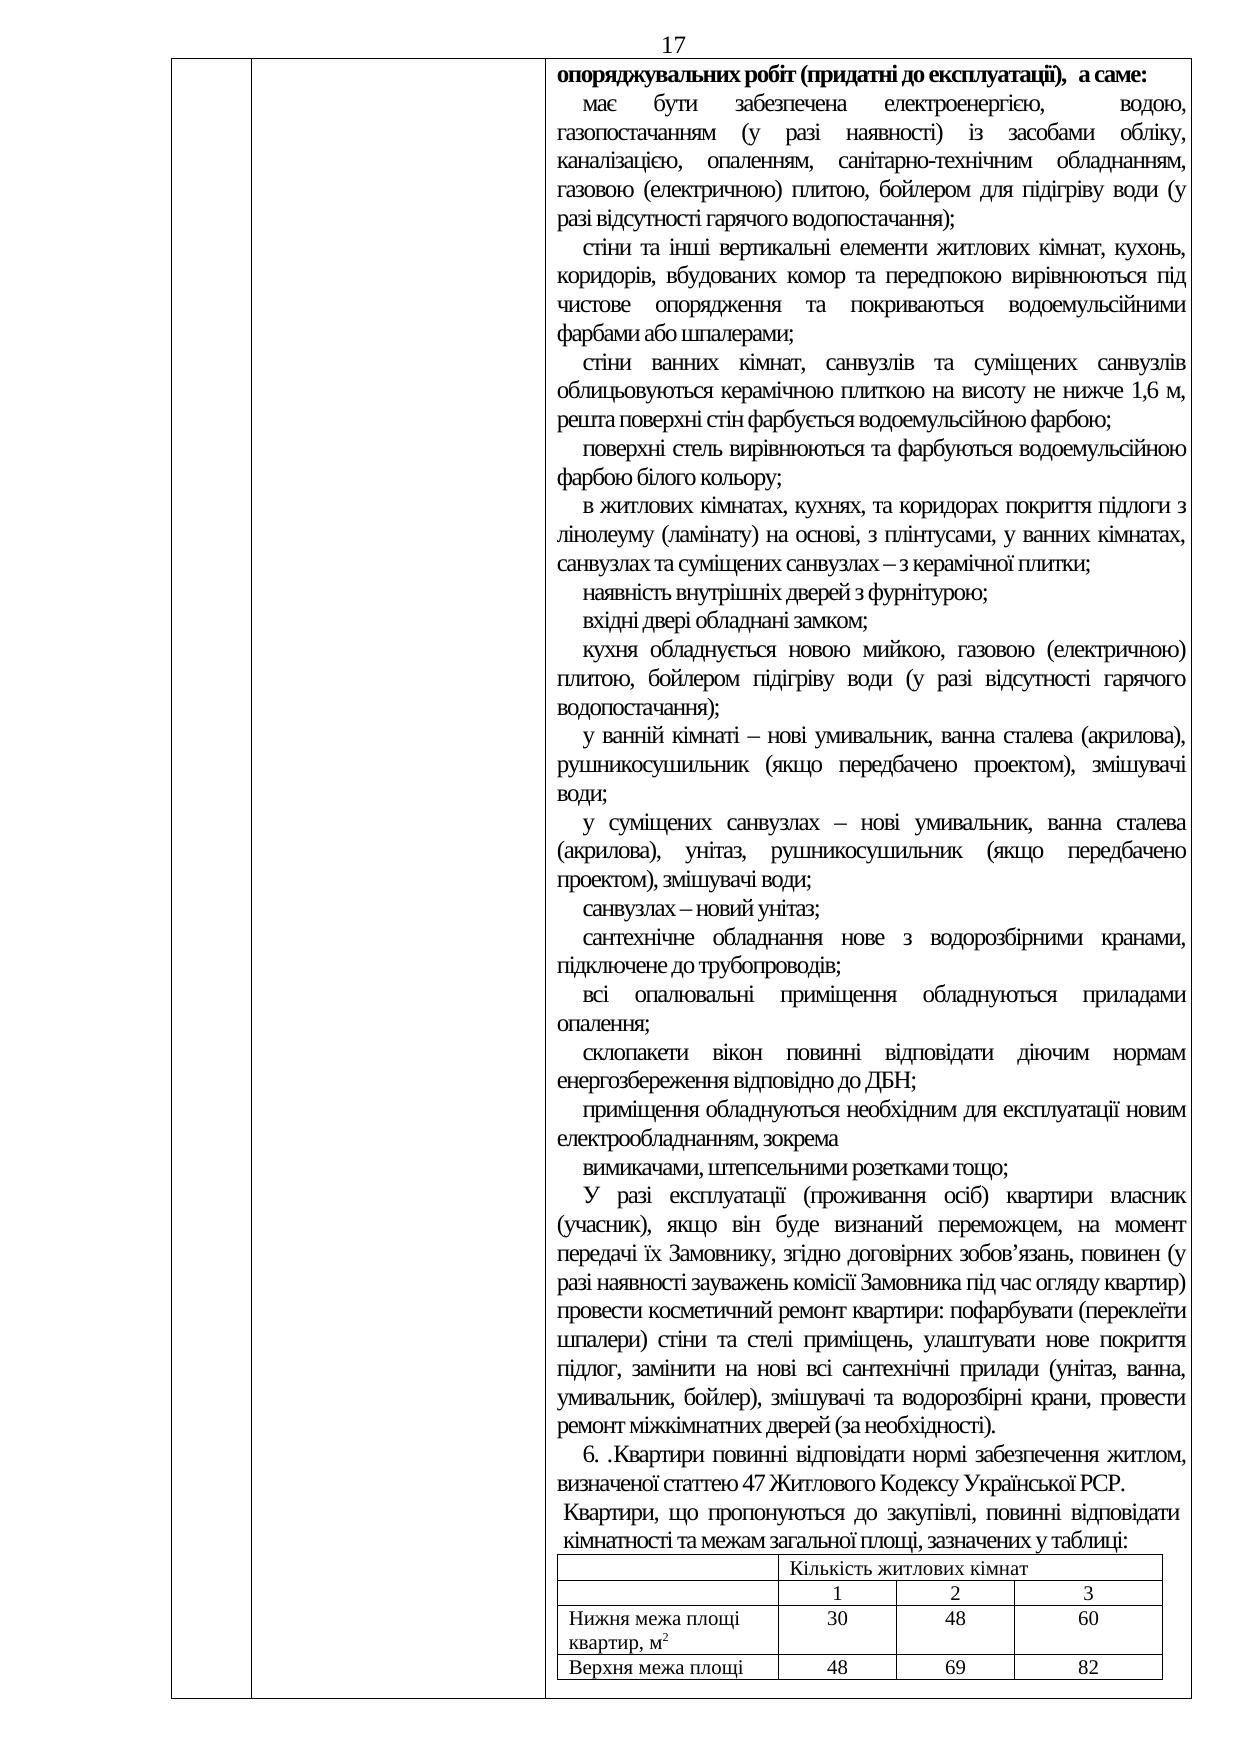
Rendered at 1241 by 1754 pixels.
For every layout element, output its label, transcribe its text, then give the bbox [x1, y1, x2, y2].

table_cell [252, 59, 545, 1698]
table_cell 6 [172, 59, 251, 1698]
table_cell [546, 59, 1191, 1698]
